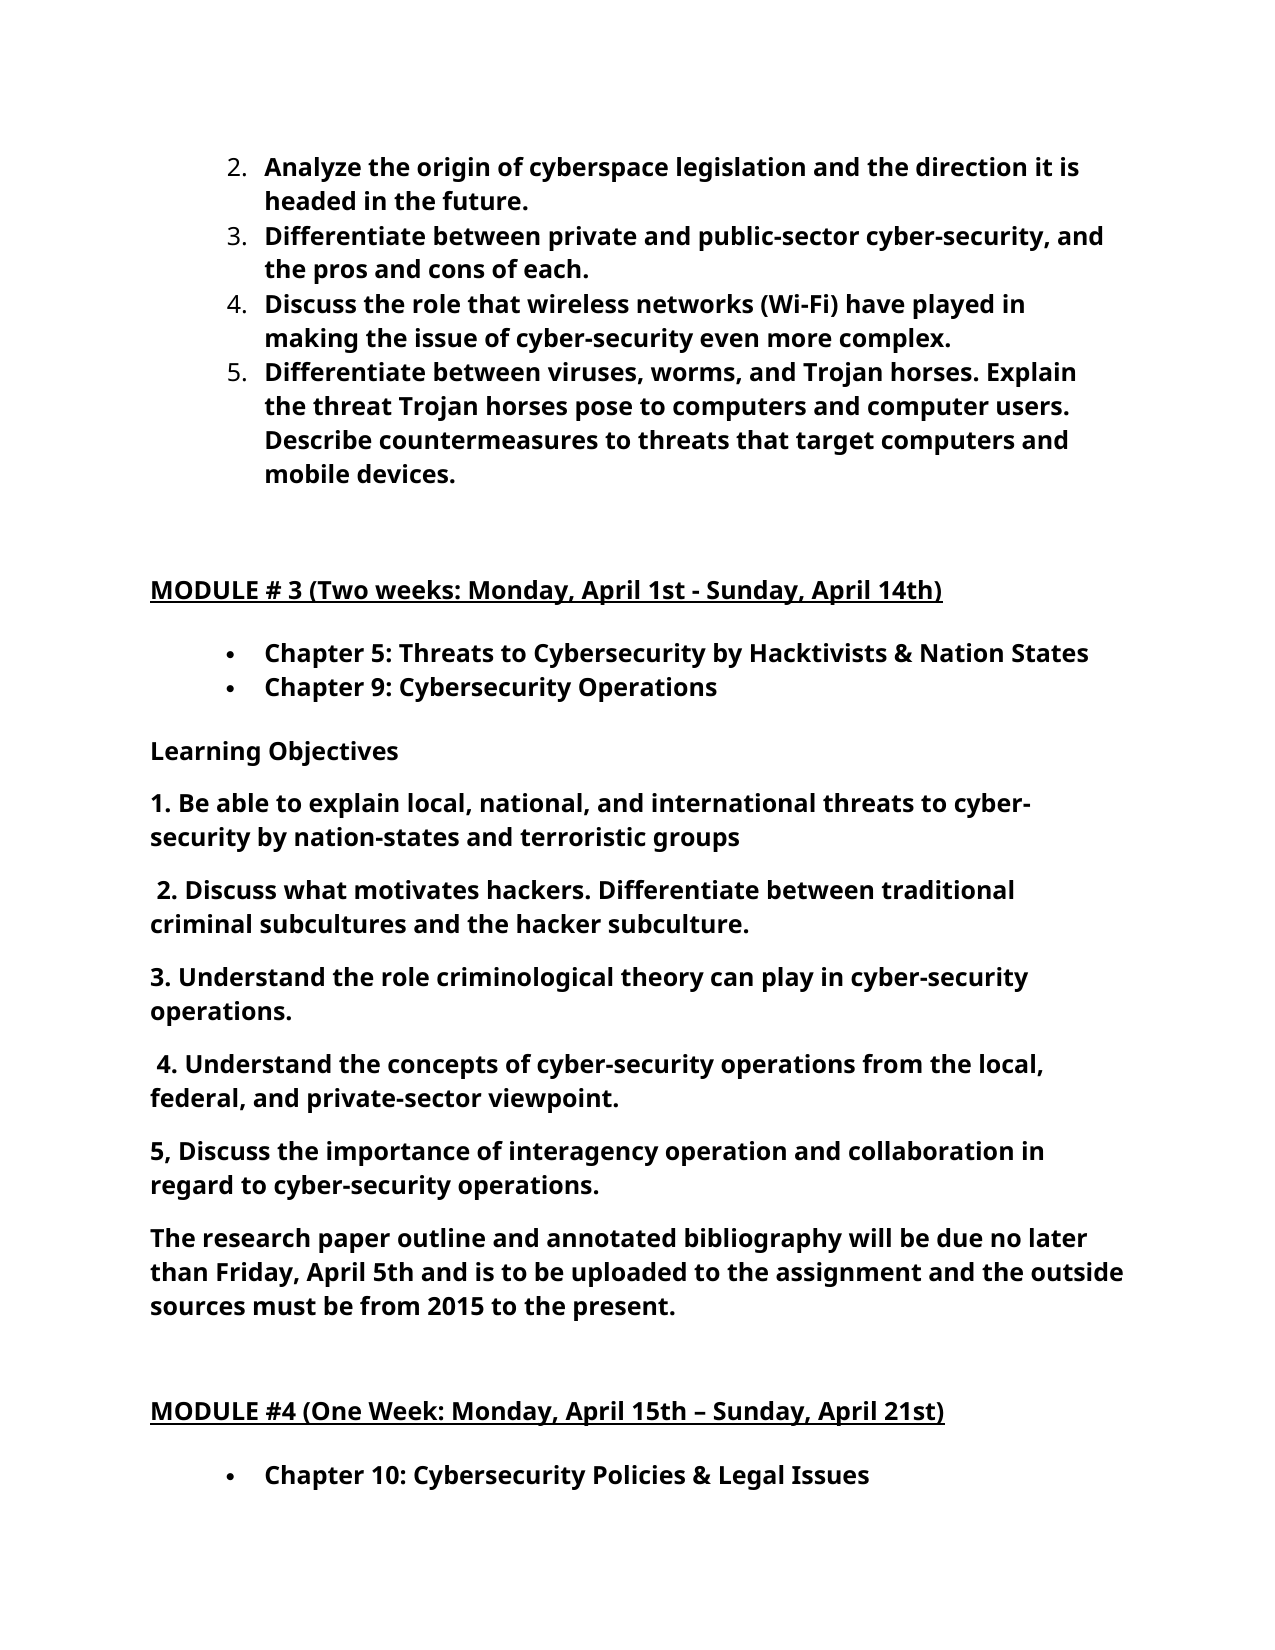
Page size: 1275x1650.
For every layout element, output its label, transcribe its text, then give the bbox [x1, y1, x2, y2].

text 4. Understand the concepts of cyber-security operations from the local, federal, and private-sector viewpoint. [150, 1047, 1125, 1115]
text MODULE #4 (One Week: Monday, April 15th – Sunday, April 21st) [150, 1394, 1125, 1428]
list Chapter 9: Cybersecurity Operations [227, 670, 1125, 704]
list Differentiate between viruses, worms, and Trojan horses. Explain the threat Trojan horses pose to computers and computer users. Describe countermeasures to threats that target computers and mobile devices. [227, 354, 1125, 491]
text 5, Discuss the importance of interagency operation and collaboration in regard to cyber-security operations. [150, 1133, 1125, 1202]
text The research paper outline and annotated bibliography will be due no later than Friday, April 5th and is to be uploaded to the assignment and the outside sources must be from 2015 to the present. [150, 1220, 1125, 1322]
text 3. Understand the role criminological theory can play in cyber-security operations. [150, 960, 1125, 1028]
list Discuss the role that wireless networks (Wi-Fi) have played in making the issue of cyber-security even more complex. [227, 286, 1125, 354]
list Analyze the origin of cyberspace legislation and the direction it is headed in the future. [227, 150, 1125, 218]
text Learning Objectives [150, 733, 1125, 767]
list Chapter 10: Cybersecurity Policies & Legal Issues [227, 1457, 1125, 1491]
text 1. Be able to explain local, national, and international threats to cyber-security by nation-states and terroristic groups [150, 786, 1125, 854]
list Differentiate between private and public-sector cyber-security, and the pros and cons of each. [227, 218, 1125, 286]
list Chapter 5: Threats to Cybersecurity by Hacktivists & Nation States [227, 636, 1125, 670]
text 2. Discuss what motivates hackers. Differentiate between traditional criminal subcultures and the hacker subculture. [150, 873, 1125, 941]
text MODULE # 3 (Two weeks: Monday, April 1st - Sunday, April 14th) [150, 573, 1125, 607]
